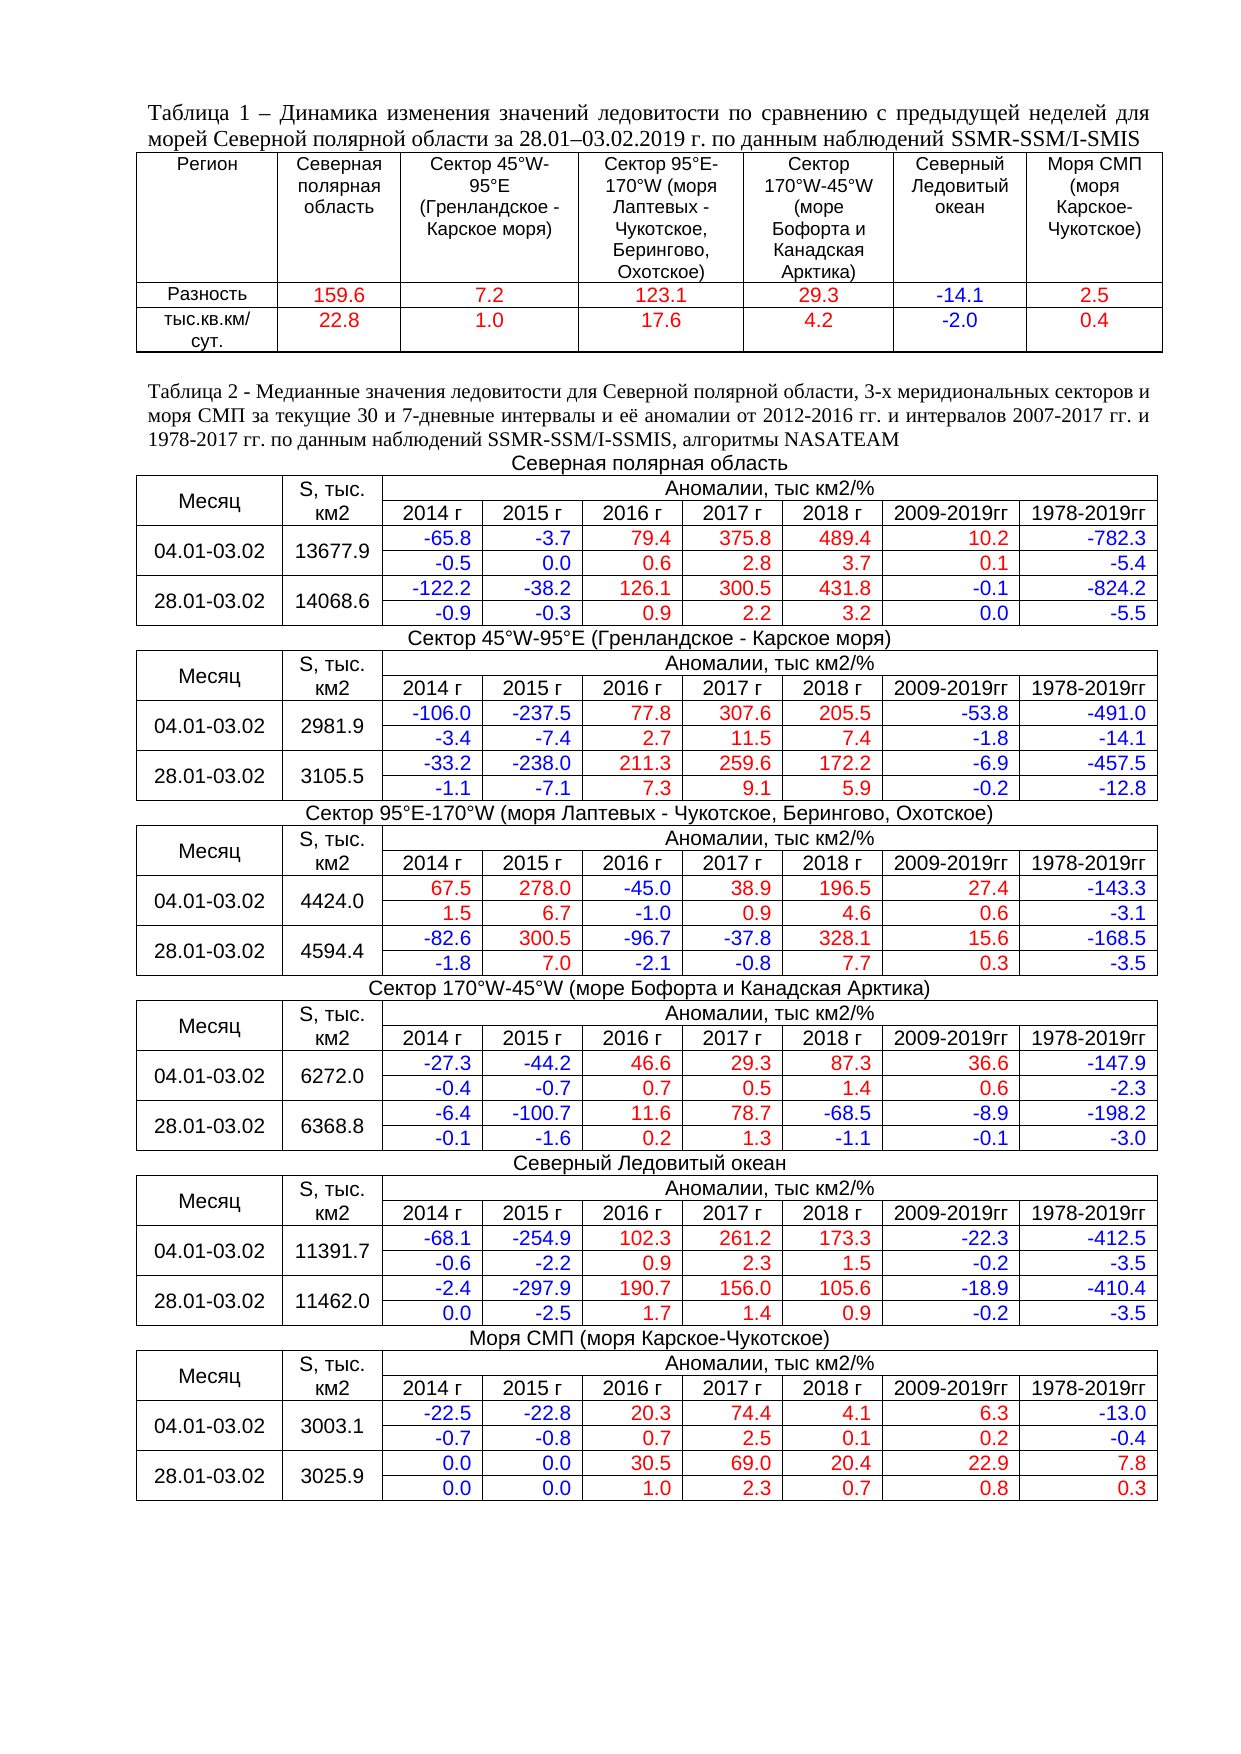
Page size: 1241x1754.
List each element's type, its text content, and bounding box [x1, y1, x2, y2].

table_cell -2.2 [483, 1251, 582, 1275]
table_cell 431.8 [783, 576, 882, 600]
table_cell 1.0 [401, 308, 578, 351]
table_cell 2015 г [483, 1376, 582, 1400]
table_cell -2.5 [483, 1301, 582, 1325]
table_cell 4594.4 [283, 926, 382, 975]
table_cell 0.0 [383, 1476, 482, 1500]
table_cell -33.2 [383, 751, 482, 775]
table_cell -0.1 [883, 576, 1019, 600]
table_cell 2.5 [683, 1426, 782, 1450]
table_cell 190.7 [583, 1276, 682, 1300]
table_cell -2.4 [383, 1276, 482, 1300]
table_cell -13.0 [1020, 1401, 1157, 1425]
table_cell 1978-2019гг [1020, 676, 1157, 700]
table_cell -237.5 [483, 701, 582, 725]
table_cell 1978-2019гг [1020, 1026, 1157, 1050]
table_cell 2.3 [683, 1476, 782, 1500]
table_cell 04.01-03.02 [137, 876, 282, 925]
table_cell 2017 г [683, 501, 782, 525]
table_cell -2.1 [583, 951, 682, 975]
table_cell 261.2 [683, 1226, 782, 1250]
table_cell 259.6 [683, 751, 782, 775]
table_cell 28.01-03.02 [137, 926, 282, 975]
table_cell 2015 г [483, 501, 582, 525]
table_cell -0.8 [483, 1426, 582, 1450]
table_cell 300.5 [483, 926, 582, 950]
table_cell 20.4 [783, 1451, 882, 1475]
table_cell 2014 г [383, 851, 482, 875]
table_cell 2018 г [783, 1376, 882, 1400]
table_cell -2.0 [894, 308, 1026, 351]
table_header Северный Ледовитый океан [894, 153, 1026, 282]
table_cell -0.5 [383, 551, 482, 575]
table_cell 2014 г [383, 1376, 482, 1400]
table_cell 0.6 [583, 551, 682, 575]
table_cell 1.0 [583, 1476, 682, 1500]
table_cell 11.6 [583, 1101, 682, 1125]
table_cell 328.1 [783, 926, 882, 950]
table_cell -3.7 [483, 526, 582, 550]
table_cell -1.0 [583, 901, 682, 925]
table_cell -53.8 [883, 701, 1019, 725]
table_cell 4.6 [783, 901, 882, 925]
table_cell -238.0 [483, 751, 582, 775]
table_header Аномалии, тыс км2/% [383, 826, 1157, 850]
table_header S, тыс. км2 [283, 1001, 382, 1050]
table_cell -122.2 [383, 576, 482, 600]
table_cell -68.5 [783, 1101, 882, 1125]
table_header S, тыс. км2 [283, 1351, 382, 1400]
table_cell 69.0 [683, 1451, 782, 1475]
table_header Сектор 45°W-95°E (Гренландское - Карское моря) [401, 153, 578, 282]
table_cell 126.1 [583, 576, 682, 600]
table_cell -0.9 [383, 601, 482, 625]
table_cell -0.7 [483, 1076, 582, 1100]
table_cell 1978-2019гг [1020, 501, 1157, 525]
table_cell 36.6 [883, 1051, 1019, 1075]
table_cell 7.8 [1020, 1451, 1157, 1475]
table_cell 7.2 [401, 283, 578, 307]
table_cell -254.9 [483, 1226, 582, 1250]
table_cell 0.5 [683, 1076, 782, 1100]
table_cell -68.1 [383, 1226, 482, 1250]
table_cell 0.9 [583, 1251, 682, 1275]
table_cell 0.2 [583, 1126, 682, 1150]
table_cell 2015 г [483, 1026, 582, 1050]
table_cell 0.3 [1020, 1476, 1157, 1500]
table_cell 4.2 [744, 308, 893, 351]
table_cell 102.3 [583, 1226, 682, 1250]
table_cell -7.4 [483, 726, 582, 750]
table_cell -22.5 [383, 1401, 482, 1425]
table_cell 3003.1 [283, 1401, 382, 1450]
table_cell 211.3 [583, 751, 682, 775]
table_cell -5.5 [1020, 601, 1157, 625]
table_cell -3.5 [1020, 1251, 1157, 1275]
table_cell -168.5 [1020, 926, 1157, 950]
table_cell 1978-2019гг [1020, 851, 1157, 875]
table_cell 1.7 [583, 1301, 682, 1325]
table_cell 11462.0 [283, 1276, 382, 1325]
table_cell 77.8 [583, 701, 682, 725]
table_cell 28.01-03.02 [137, 576, 282, 625]
table_cell -7.1 [483, 776, 582, 800]
table_cell -412.5 [1020, 1226, 1157, 1250]
table_cell -0.4 [1020, 1426, 1157, 1450]
table_cell -0.7 [383, 1426, 482, 1450]
table_cell 278.0 [483, 876, 582, 900]
table_cell 13677.9 [283, 526, 382, 575]
table_cell 7.3 [583, 776, 682, 800]
table_cell 6.7 [483, 901, 582, 925]
table_cell -12.8 [1020, 776, 1157, 800]
table_header Месяц [137, 476, 282, 525]
table_cell 5.9 [783, 776, 882, 800]
table_cell 105.6 [783, 1276, 882, 1300]
table_cell 0.4 [1027, 308, 1162, 351]
table_cell -38.2 [483, 576, 582, 600]
table_cell 2018 г [783, 851, 882, 875]
table_cell -198.2 [1020, 1101, 1157, 1125]
table_cell 2.3 [683, 1251, 782, 1275]
table_cell -0.2 [883, 1251, 1019, 1275]
table_cell 2.8 [683, 551, 782, 575]
table_cell 27.4 [883, 876, 1019, 900]
table_cell -0.1 [883, 1126, 1019, 1150]
table_cell -3.5 [1020, 1301, 1157, 1325]
table_cell 17.6 [579, 308, 743, 351]
text Северная полярная область [148, 451, 1152, 475]
table_cell 6.3 [883, 1401, 1019, 1425]
table_cell -44.2 [483, 1051, 582, 1075]
table_cell -6.4 [383, 1101, 482, 1125]
table_cell 2016 г [583, 1026, 682, 1050]
table_cell -27.3 [383, 1051, 482, 1075]
text Таблица 2 - Медианные значения ледовитости для Северной полярной области, 3-х меридиональных секторов и моря СМП за текущие 30 и 7-дневные интервалы и её аномалии от 2012-2016 гг. и интервалов 2007-2017 гг. и 1978-2017 гг. по данным наблюдений SSMR-SSM/I-SSMIS, алгоритмы NASATEAM [148, 379, 1152, 451]
table_header Аномалии, тыс км2/% [383, 1176, 1157, 1200]
table_cell 2016 г [583, 1376, 682, 1400]
table_cell 28.01-03.02 [137, 751, 282, 800]
table_cell 7.7 [783, 951, 882, 975]
table_cell 2017 г [683, 676, 782, 700]
table_cell 6368.8 [283, 1101, 382, 1150]
table_cell 38.9 [683, 876, 782, 900]
table_cell 2.5 [1027, 283, 1162, 307]
table_cell -37.8 [683, 926, 782, 950]
table_cell -1.8 [383, 951, 482, 975]
table_cell 3.2 [783, 601, 882, 625]
table_cell 30.5 [583, 1451, 682, 1475]
table_cell -18.9 [883, 1276, 1019, 1300]
text Сектор 45°W-95°E (Гренландское - Карское моря) [148, 626, 1152, 650]
table_cell 0.8 [883, 1476, 1019, 1500]
table_cell -0.6 [383, 1251, 482, 1275]
table_cell -8.9 [883, 1101, 1019, 1125]
table_cell 0.3 [883, 951, 1019, 975]
table_cell 2018 г [783, 1026, 882, 1050]
table_cell -65.8 [383, 526, 482, 550]
table_cell 3.7 [783, 551, 882, 575]
table_cell 22.8 [278, 308, 400, 351]
table_cell 0.1 [783, 1426, 882, 1450]
table_cell 2009-2019гг [883, 1201, 1019, 1225]
table_cell 300.5 [683, 576, 782, 600]
table_cell -3.1 [1020, 901, 1157, 925]
table_cell 2014 г [383, 676, 482, 700]
table_cell 67.5 [383, 876, 482, 900]
table_header Месяц [137, 1351, 282, 1400]
table_cell 10.2 [883, 526, 1019, 550]
table_header Месяц [137, 1001, 282, 1050]
table_cell -106.0 [383, 701, 482, 725]
table_cell 0.9 [783, 1301, 882, 1325]
table_cell 172.2 [783, 751, 882, 775]
table_header Аномалии, тыс км2/% [383, 1351, 1157, 1375]
table_cell -14.1 [1020, 726, 1157, 750]
table_cell 1.3 [683, 1126, 782, 1150]
table_cell -82.6 [383, 926, 482, 950]
table_cell -1.8 [883, 726, 1019, 750]
table_cell 6272.0 [283, 1051, 382, 1100]
table_cell -0.2 [883, 776, 1019, 800]
table_cell -782.3 [1020, 526, 1157, 550]
table_cell 20.3 [583, 1401, 682, 1425]
table_cell -0.4 [383, 1076, 482, 1100]
subtitle Таблица 1 – Динамика изменения значений ледовитости по сравнению с предыдущей неделей для морей Северной полярной области за 28.01–03.02.2019 г. по данным наблюдений SSMR-SSM/I-SMIS [148, 99, 1152, 152]
table_cell 2018 г [783, 501, 882, 525]
table_cell 7.4 [783, 726, 882, 750]
table_cell 15.6 [883, 926, 1019, 950]
table_cell 04.01-03.02 [137, 701, 282, 750]
table_cell 196.5 [783, 876, 882, 900]
table_cell -824.2 [1020, 576, 1157, 600]
table_cell 2016 г [583, 1201, 682, 1225]
table_cell 2009-2019гг [883, 501, 1019, 525]
text Северный Ледовитый океан [148, 1151, 1152, 1175]
table_header Аномалии, тыс км2/% [383, 651, 1157, 675]
table_cell -3.0 [1020, 1126, 1157, 1150]
table_cell 1.4 [783, 1076, 882, 1100]
table_cell 156.0 [683, 1276, 782, 1300]
table_cell 2009-2019гг [883, 1376, 1019, 1400]
table_cell 2016 г [583, 676, 682, 700]
table_cell -22.3 [883, 1226, 1019, 1250]
table_cell 2017 г [683, 1376, 782, 1400]
table_cell 04.01-03.02 [137, 1051, 282, 1100]
table_cell 2016 г [583, 851, 682, 875]
table_cell -45.0 [583, 876, 682, 900]
table_cell 11.5 [683, 726, 782, 750]
table_cell 78.7 [683, 1101, 782, 1125]
table_cell 0.0 [483, 551, 582, 575]
table_cell -410.4 [1020, 1276, 1157, 1300]
table_header Месяц [137, 826, 282, 875]
table_cell 29.3 [744, 283, 893, 307]
table_cell 28.01-03.02 [137, 1451, 282, 1500]
table_cell -0.1 [383, 1126, 482, 1150]
table_cell 3025.9 [283, 1451, 382, 1500]
table_cell 2009-2019гг [883, 1026, 1019, 1050]
table_cell 14068.6 [283, 576, 382, 625]
table_cell -3.5 [1020, 951, 1157, 975]
table_cell -0.8 [683, 951, 782, 975]
table_cell 375.8 [683, 526, 782, 550]
table_header Сектор 170°W-45°W (море Бофорта и Канадская Арктика) [744, 153, 893, 282]
table_cell 307.6 [683, 701, 782, 725]
table_cell 11391.7 [283, 1226, 382, 1275]
table_cell -297.9 [483, 1276, 582, 1300]
table_cell 0.7 [583, 1076, 682, 1100]
table_cell 0.0 [383, 1451, 482, 1475]
table_cell 87.3 [783, 1051, 882, 1075]
table_cell 2009-2019гг [883, 676, 1019, 700]
table_cell -0.2 [883, 1301, 1019, 1325]
table_cell 0.6 [883, 1076, 1019, 1100]
table_cell 0.0 [483, 1476, 582, 1500]
table_cell 2017 г [683, 851, 782, 875]
table_cell 04.01-03.02 [137, 1226, 282, 1275]
table_cell 205.5 [783, 701, 882, 725]
table_cell 2015 г [483, 1201, 582, 1225]
table_cell -147.9 [1020, 1051, 1157, 1075]
table_header Месяц [137, 1176, 282, 1225]
table_cell -491.0 [1020, 701, 1157, 725]
table_cell 0.9 [583, 601, 682, 625]
table_cell -2.3 [1020, 1076, 1157, 1100]
table_cell 0.1 [883, 551, 1019, 575]
table_cell 1.5 [383, 901, 482, 925]
table_cell 2017 г [683, 1201, 782, 1225]
table_cell 1978-2019гг [1020, 1376, 1157, 1400]
text Сектор 95°E-170°W (моря Лаптевых - Чукотское, Берингово, Охотское) [148, 801, 1152, 825]
table_cell -1.1 [383, 776, 482, 800]
table_header Моря СМП (моря Карское-Чукотское) [1027, 153, 1162, 282]
table_header S, тыс. км2 [283, 826, 382, 875]
table_cell 1978-2019гг [1020, 1201, 1157, 1225]
table_cell -96.7 [583, 926, 682, 950]
table_header Аномалии, тыс км2/% [383, 1001, 1157, 1025]
table_cell 2015 г [483, 676, 582, 700]
table_cell 2016 г [583, 501, 682, 525]
table_cell 04.01-03.02 [137, 1401, 282, 1450]
table_cell 4424.0 [283, 876, 382, 925]
table_cell -1.6 [483, 1126, 582, 1150]
table_cell 2981.9 [283, 701, 382, 750]
table_cell Разность [137, 283, 277, 307]
table_cell 2009-2019гг [883, 851, 1019, 875]
table_cell 0.0 [483, 1451, 582, 1475]
table_cell 2015 г [483, 851, 582, 875]
table_cell 2018 г [783, 1201, 882, 1225]
table_cell 1.5 [783, 1251, 882, 1275]
table_cell 173.3 [783, 1226, 882, 1250]
table_cell 0.6 [883, 901, 1019, 925]
table_cell 9.1 [683, 776, 782, 800]
table_cell -0.3 [483, 601, 582, 625]
table_header Месяц [137, 651, 282, 700]
table_cell 3105.5 [283, 751, 382, 800]
table_cell 4.1 [783, 1401, 882, 1425]
table_cell 489.4 [783, 526, 882, 550]
table_header Северная полярная область [278, 153, 400, 282]
table_cell 1.4 [683, 1301, 782, 1325]
text Сектор 170°W-45°W (море Бофорта и Канадская Арктика) [148, 976, 1152, 1000]
table_cell 0.2 [883, 1426, 1019, 1450]
table_cell -143.3 [1020, 876, 1157, 900]
table_cell 159.6 [278, 283, 400, 307]
table_cell -6.9 [883, 751, 1019, 775]
table_cell -457.5 [1020, 751, 1157, 775]
table_header S, тыс. км2 [283, 651, 382, 700]
table_cell -100.7 [483, 1101, 582, 1125]
table_cell -22.8 [483, 1401, 582, 1425]
table_cell 04.01-03.02 [137, 526, 282, 575]
table_cell 74.4 [683, 1401, 782, 1425]
table_cell 7.0 [483, 951, 582, 975]
table_cell -3.4 [383, 726, 482, 750]
table_cell 46.6 [583, 1051, 682, 1075]
table_cell 2014 г [383, 1026, 482, 1050]
table_cell 0.0 [383, 1301, 482, 1325]
table_cell 2014 г [383, 501, 482, 525]
table_cell 0.7 [583, 1426, 682, 1450]
table_header S, тыс. км2 [283, 1176, 382, 1225]
table_header Сектор 95°E-170°W (моря Лаптевых - Чукотское, Берингово, Охотское) [579, 153, 743, 282]
table_cell 29.3 [683, 1051, 782, 1075]
table_cell 2.2 [683, 601, 782, 625]
table_cell 0.9 [683, 901, 782, 925]
table_cell 2017 г [683, 1026, 782, 1050]
table_cell 28.01-03.02 [137, 1276, 282, 1325]
table_cell -1.1 [783, 1126, 882, 1150]
text Моря СМП (моря Карское-Чукотское) [148, 1326, 1152, 1350]
table_cell 79.4 [583, 526, 682, 550]
table_header Регион [137, 153, 277, 282]
table_header Аномалии, тыс км2/% [383, 476, 1157, 500]
table_cell 2014 г [383, 1201, 482, 1225]
table_cell -14.1 [894, 283, 1026, 307]
table_cell тыс.кв.км/сут. [137, 308, 277, 351]
table_header S, тыс. км2 [283, 476, 382, 525]
table_cell 123.1 [579, 283, 743, 307]
table_cell 2018 г [783, 676, 882, 700]
table_cell 2.7 [583, 726, 682, 750]
table_cell 0.7 [783, 1476, 882, 1500]
table_cell -5.4 [1020, 551, 1157, 575]
table_cell 0.0 [883, 601, 1019, 625]
table_cell 28.01-03.02 [137, 1101, 282, 1150]
table_cell 22.9 [883, 1451, 1019, 1475]
